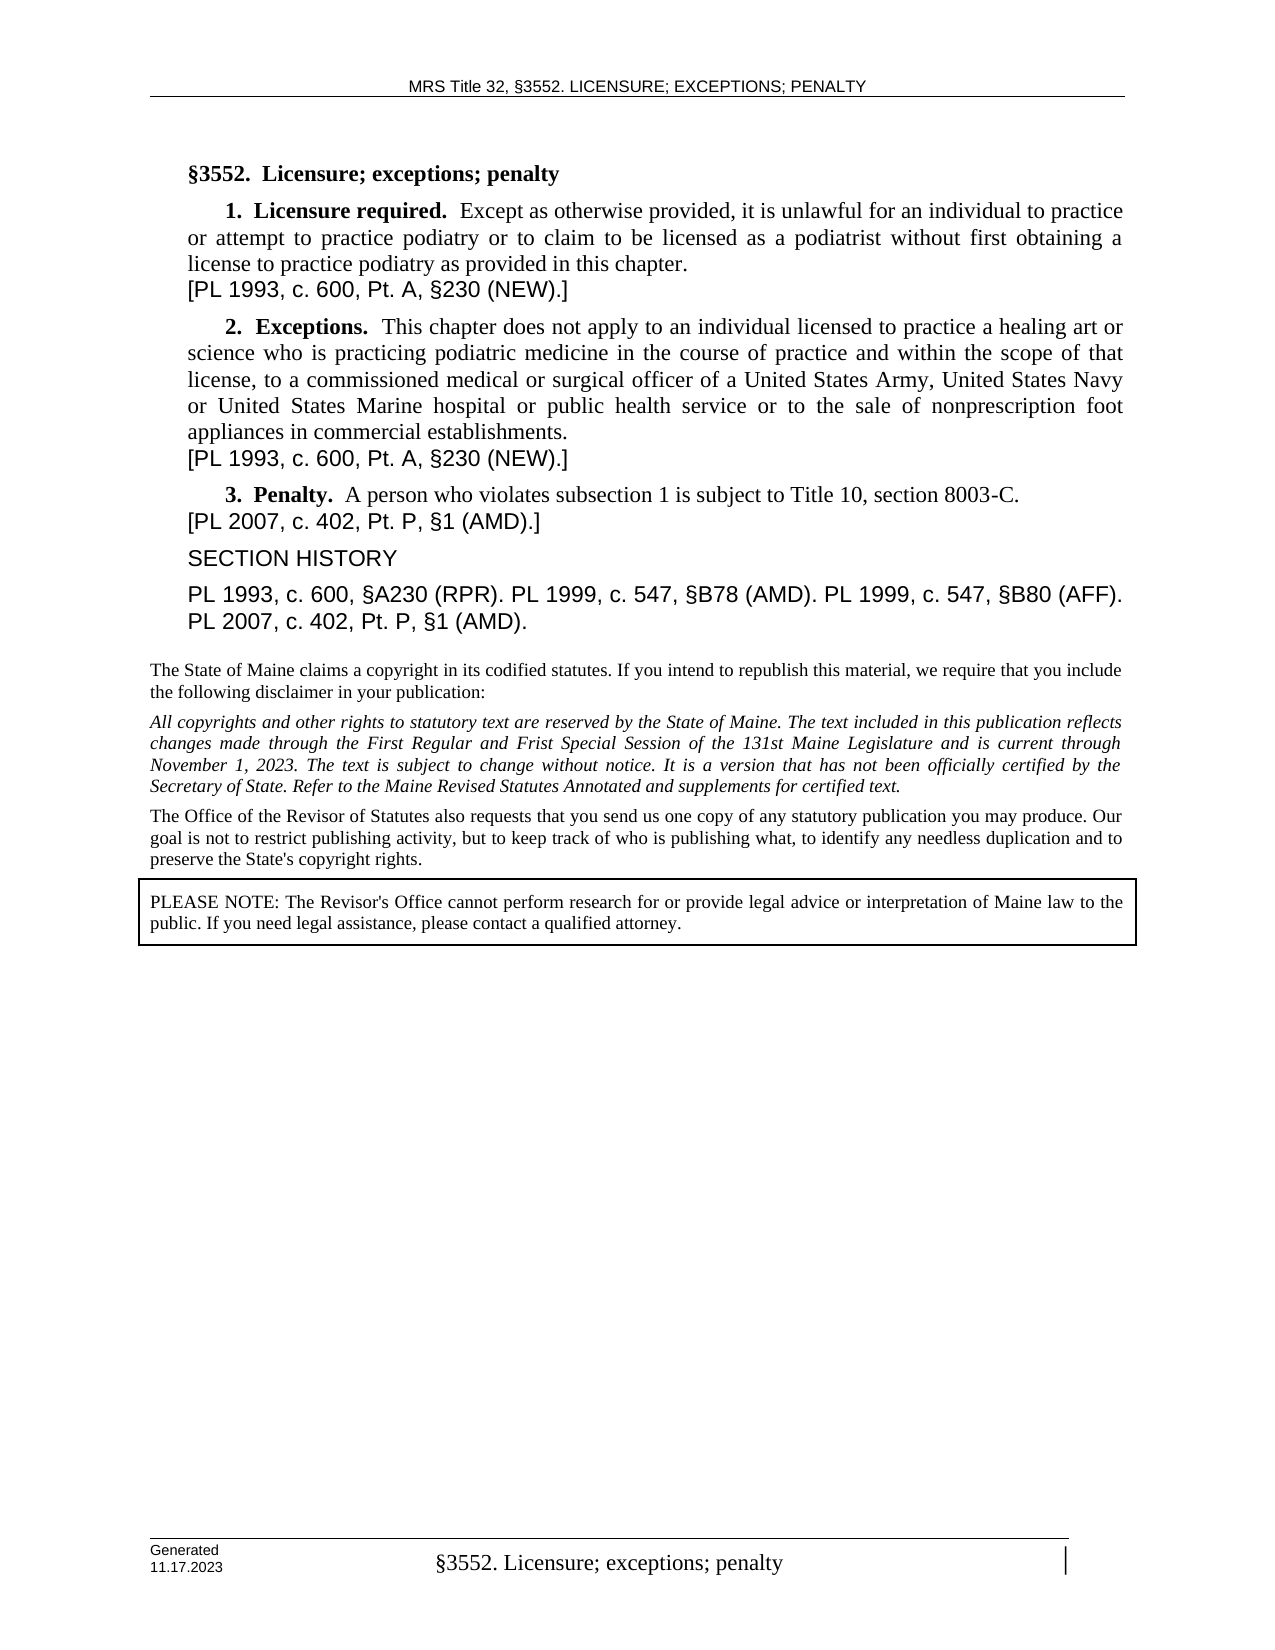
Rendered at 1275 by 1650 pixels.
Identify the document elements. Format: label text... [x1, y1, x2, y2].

text All copyrights and other rights to statutory text are reserved by the State of Maine. The text included in this publication reflects changes made through the First Regular and Frist Special Session of the 131st Maine Legislature and is current through November 1, 2023 . The text is subject to change without notice. It is a version that has not been officially certified by the Secretary of State. Refer to the Maine Revised Statutes Annotated and supplements for certified text. [150, 711, 1125, 797]
text The State of Maine claims a copyright in its codified statutes. If you intend to republish this material, we require that you include the following disclaimer in your publication: [150, 659, 1125, 702]
text PLEASE NOTE: The Revisor's Office cannot perform research for or provide legal advice or interpretation of Maine law to the public. If you need legal assistance, please contact a qualified attorney. [140, 880, 1135, 944]
text 2. Exceptions. This chapter does not apply to an individual licensed to practice a healing art or science who is practicing podiatric medicine in the course of practice and within the scope of that license, to a commissioned medical or surgical officer of a United States Army, United States Navy or United States Marine hospital or public health service or to the sale of nonprescription foot appliances in commercial establishments. [187, 313, 1125, 445]
text 1. Licensure required. Except as otherwise provided, it is unlawful for an individual to practice or attempt to practice podiatry or to claim to be licensed as a podiatrist without first obtaining a license to practice podiatry as provided in this chapter. [187, 197, 1125, 276]
text 3. Penalty. A person who violates subsection 1 is subject to Title 10, section 8003‑C. [187, 482, 1125, 508]
text [PL 1993, c. 600, Pt. A, §230 (NEW).] [187, 276, 1125, 303]
text SECTION HISTORY [187, 545, 1125, 571]
text §3552. Licensure; exceptions; penalty [187, 160, 1125, 187]
text PL 1993, c. 600, §A230 (RPR). PL 1999, c. 547, §B78 (AMD). PL 1999, c. 547, §B80 (AFF). PL 2007, c. 402, Pt. P, §1 (AMD). [187, 581, 1125, 634]
text The Office of the Revisor of Statutes also requests that you send us one copy of any statutory publication you may produce. Our goal is not to restrict publishing activity, but to keep track of who is publishing what, to identify any needless duplication and to preserve the State's copyright rights. [150, 805, 1125, 870]
text [PL 2007, c. 402, Pt. P, §1 (AMD).] [187, 508, 1125, 534]
text [PL 1993, c. 600, Pt. A, §230 (NEW).] [187, 445, 1125, 471]
